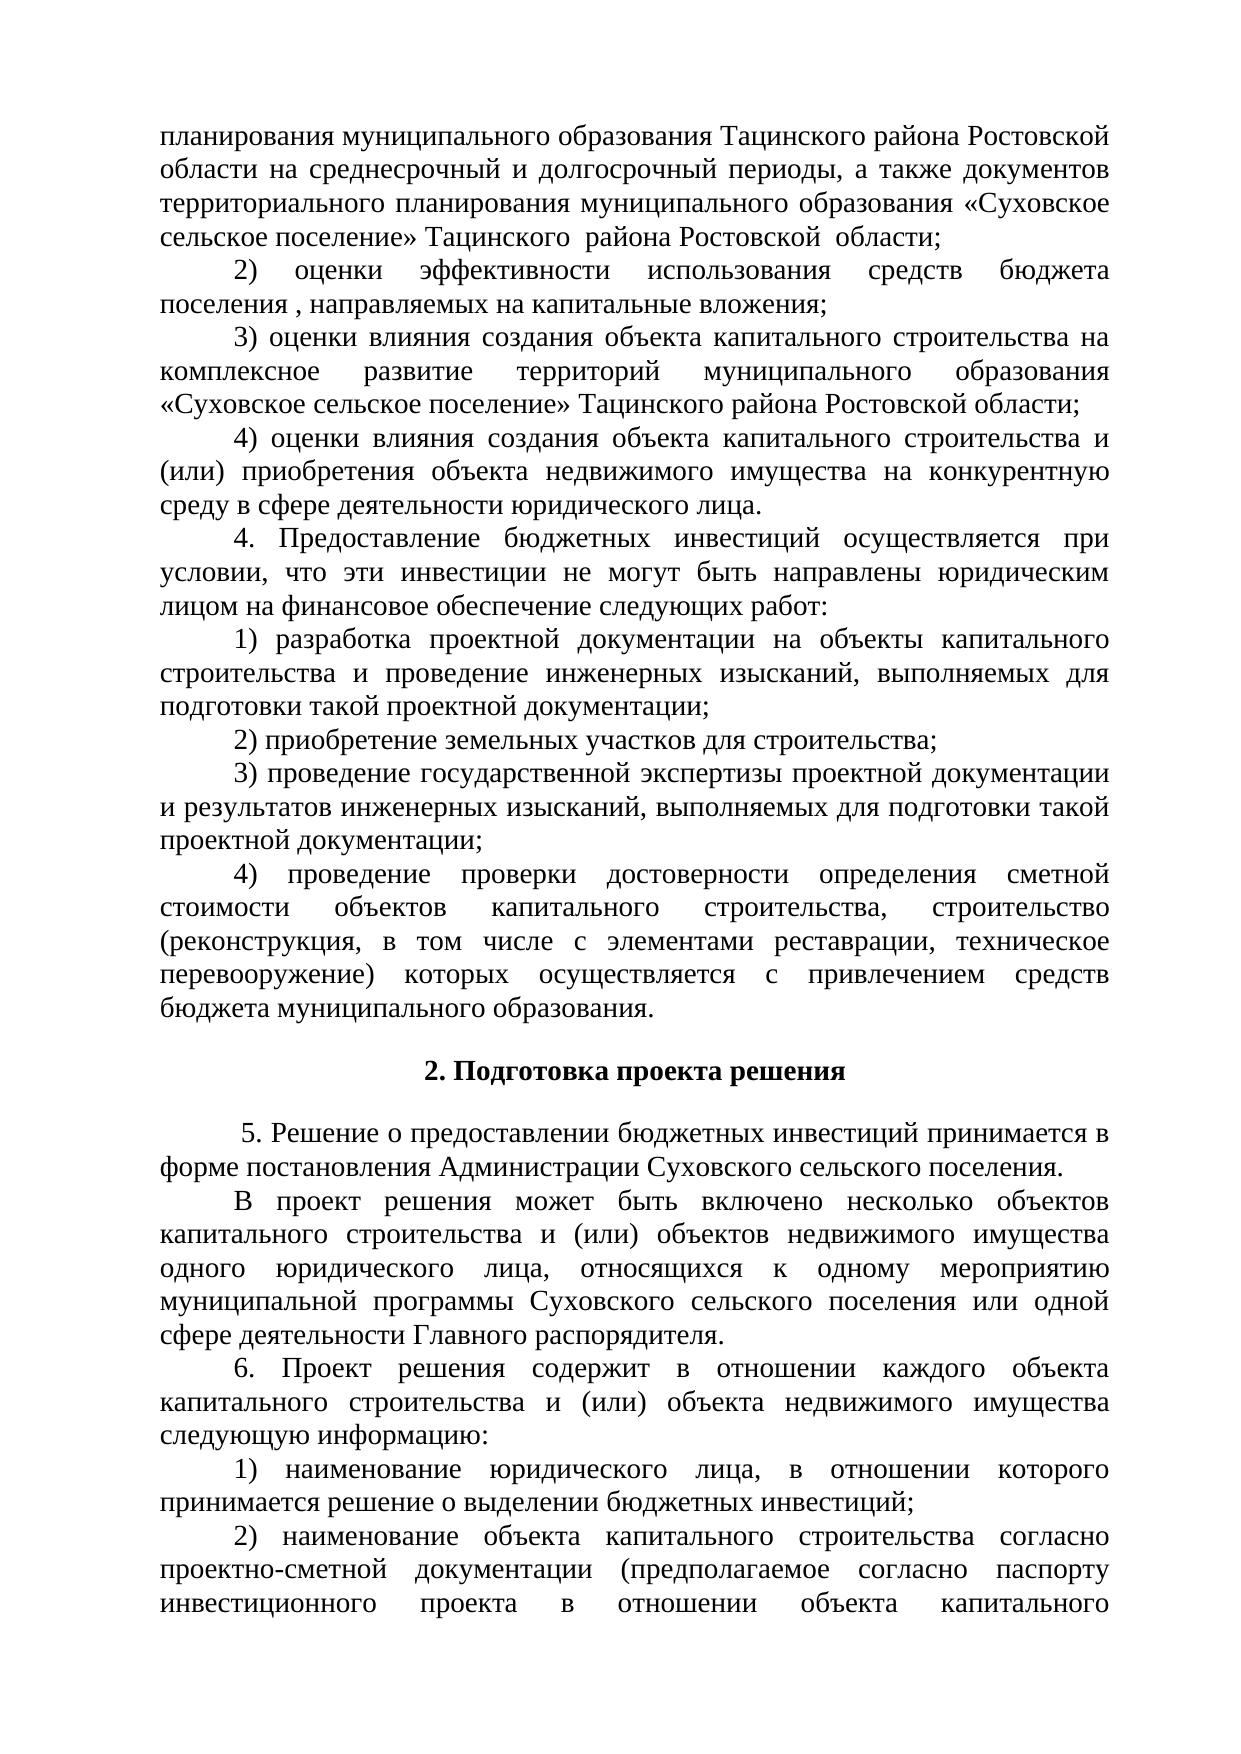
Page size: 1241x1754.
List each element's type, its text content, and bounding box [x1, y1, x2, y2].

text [159, 118, 1110, 252]
text 4) проведение проверки достоверности определения сметной стоимости объектов капитального строительства, строительство (реконструкция, в том числе с элементами реставрации, техническое перевооружение) которых осуществляется с привлечением средств бюджета муниципального образования. [159, 856, 1110, 1024]
text 4) оценки влияния создания объекта капитального строительства и (или) приобретения объекта недвижимого имущества на конкурентную среду в сфере деятельности юридического лица. [159, 420, 1110, 521]
text В проект решения может быть включено несколько объектов капитального строительства и (или) объектов недвижимого имущества одного юридического лица, относящихся к одному мероприятию муниципальной программы Суховского сельского поселения или одной сфере деятельности Главного распорядителя. [159, 1183, 1110, 1350]
text 5. Решение о предоставлении бюджетных инвестиций принимается в форме постановления Администрации Суховского сельского поселения. [159, 1116, 1110, 1183]
text 1) наименование юридического лица, в отношении которого принимается решение о выделении бюджетных инвестиций; [159, 1451, 1110, 1518]
text 3) проведение государственной экспертизы проектной документации и результатов инженерных изысканий, выполняемых для подготовки такой проектной документации; [159, 755, 1110, 856]
text 2. Подготовка проекта решения [159, 1053, 1110, 1086]
text 2) оценки эффективности использования средств бюджета поселения , направляемых на капитальные вложения; [159, 252, 1110, 319]
text 2) приобретение земельных участков для строительства; [159, 722, 1110, 755]
text 1) разработка проектной документации на объекты капитального строительства и проведение инженерных изысканий, выполняемых для подготовки такой проектной документации; [159, 621, 1110, 722]
text 3) оценки влияния создания объекта капитального строительства на комплексное развитие территорий муниципального образования «Суховское сельское поселение» Тацинского района Ростовской области; [159, 319, 1110, 420]
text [159, 1518, 1110, 1619]
text 4. Предоставление бюджетных инвестиций осуществляется при условии, что эти инвестиции не могут быть направлены юридическим лицом на финансовое обеспечение следующих работ: [159, 521, 1110, 621]
text 6. Проект решения содержит в отношении каждого объекта капитального строительства и (или) объекта недвижимого имущества следующую информацию: [159, 1350, 1110, 1451]
